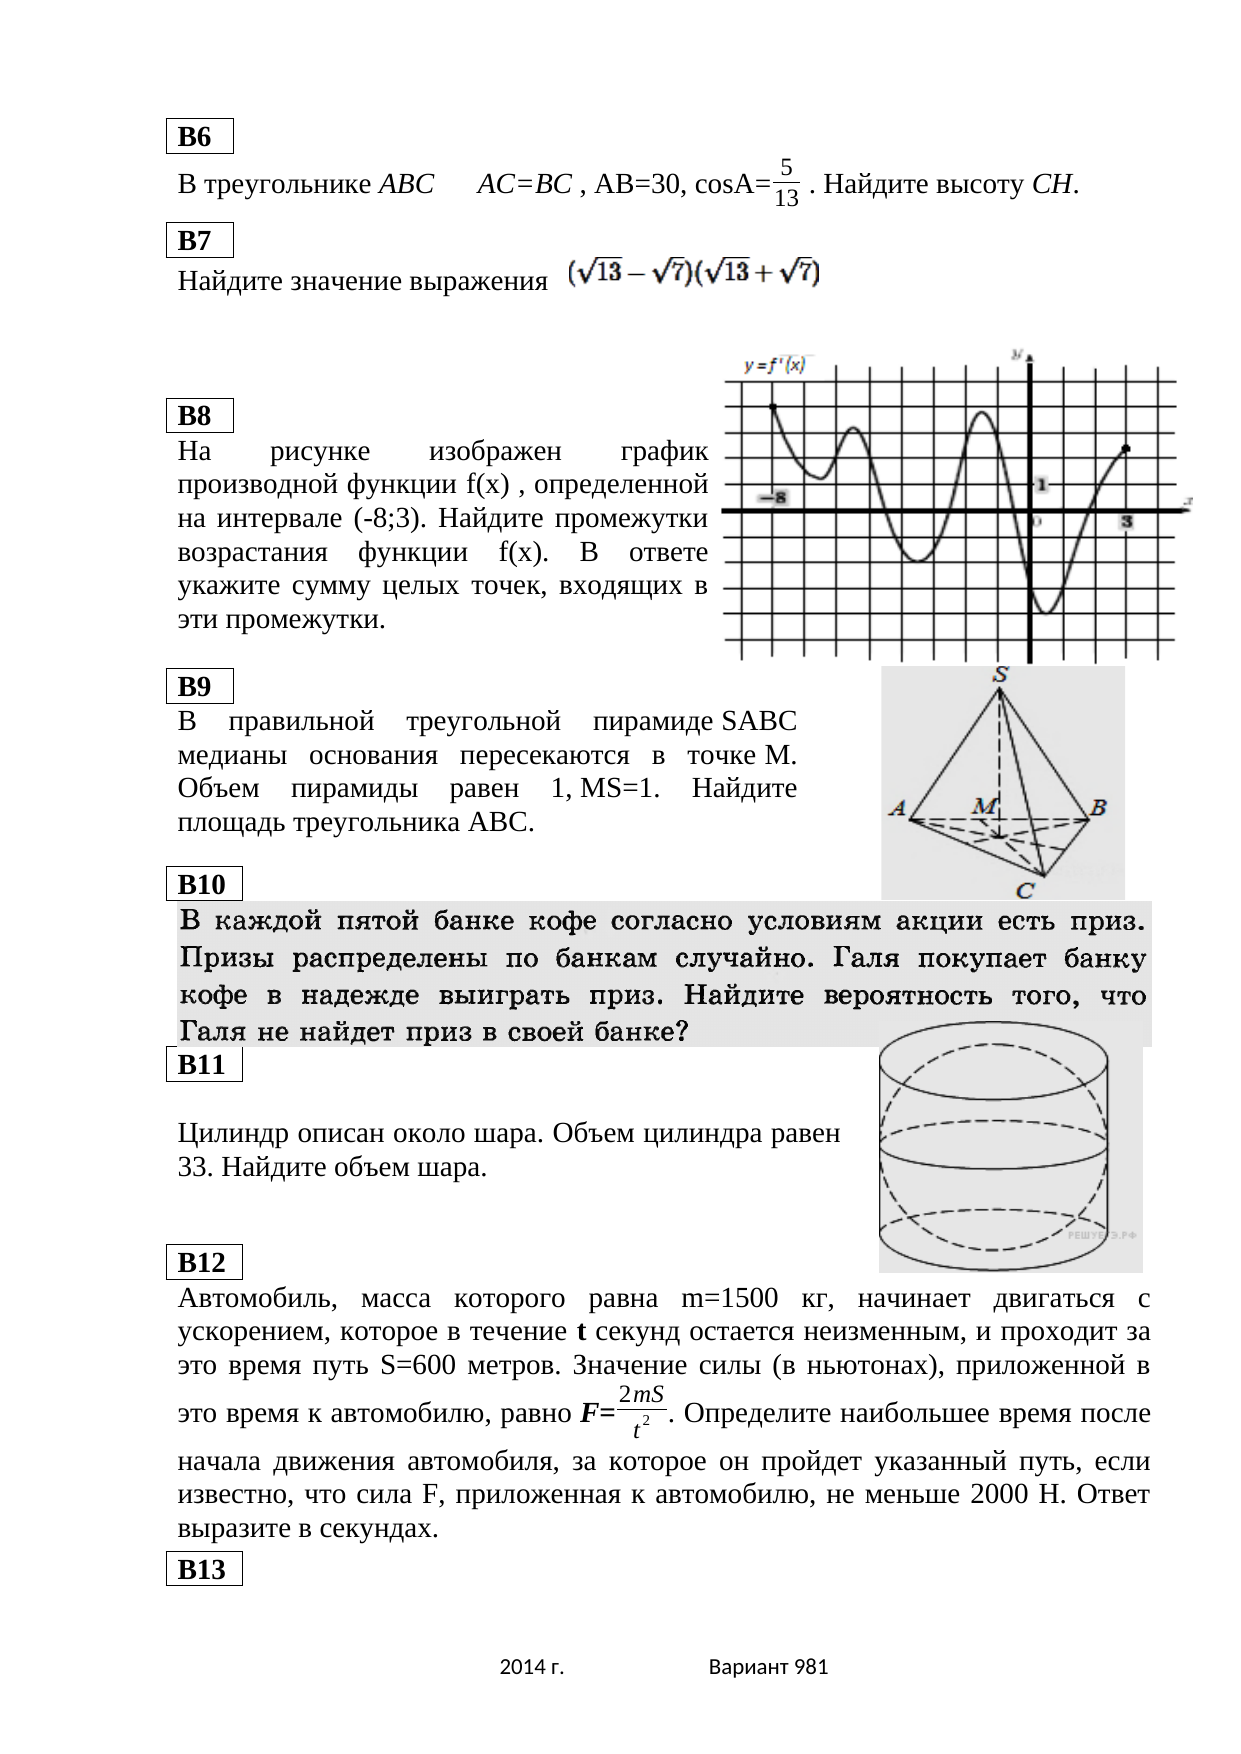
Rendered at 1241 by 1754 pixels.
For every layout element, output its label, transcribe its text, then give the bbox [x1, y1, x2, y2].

picture [720, 346, 1193, 900]
text В правильной треугольной пирамиде SABC медианы основания пересекаются в точке M. Объем пирамиды равен 1, MS=1. Найдите площадь треугольника ABC. [177, 703, 797, 838]
table_header В13 [167, 1552, 242, 1585]
table_header В8 [167, 399, 233, 432]
table_header В6 [167, 119, 233, 153]
text В треугольнике ABC AC=BC , AB=30, cosA= . Найдите высоту CH. [177, 154, 1152, 213]
text Цилиндр описан около шара. Объем цилиндра равен 33. Найдите объем шара. [177, 1082, 842, 1182]
table_header В11 [167, 1047, 242, 1081]
table_header В12 [167, 1245, 242, 1279]
text Автомобиль, масса которого равна m=1500 кг, начинает двигаться с ускорением, которое в течение t секунд остаeтся неизменным, и проходит за это время путь S=600 метров. Значение силы (в ньютонах), приложенной в это время к автомобилю, равно F=. Определите наибольшее время после начала движения автомобиля, за которое он пройдет указанный путь, если известно, что сила F, приложенная к автомобилю, не меньше 2000 Н. Ответ выразите в секундах. [177, 1280, 1152, 1543]
picture [177, 901, 1152, 1273]
text На рисунке изображен график производной функции f(x) , определенной на интервале (-8;3). Найдите промежутки возрастания функции f(x). В ответе укажите сумму целых точек, входящих в эти промежутки. [177, 433, 709, 634]
picture [569, 257, 819, 291]
text Найдите значение выражения [177, 258, 1152, 297]
table_header В9 [167, 669, 233, 702]
table_header В10 [167, 867, 242, 900]
table_header В7 [167, 223, 233, 257]
